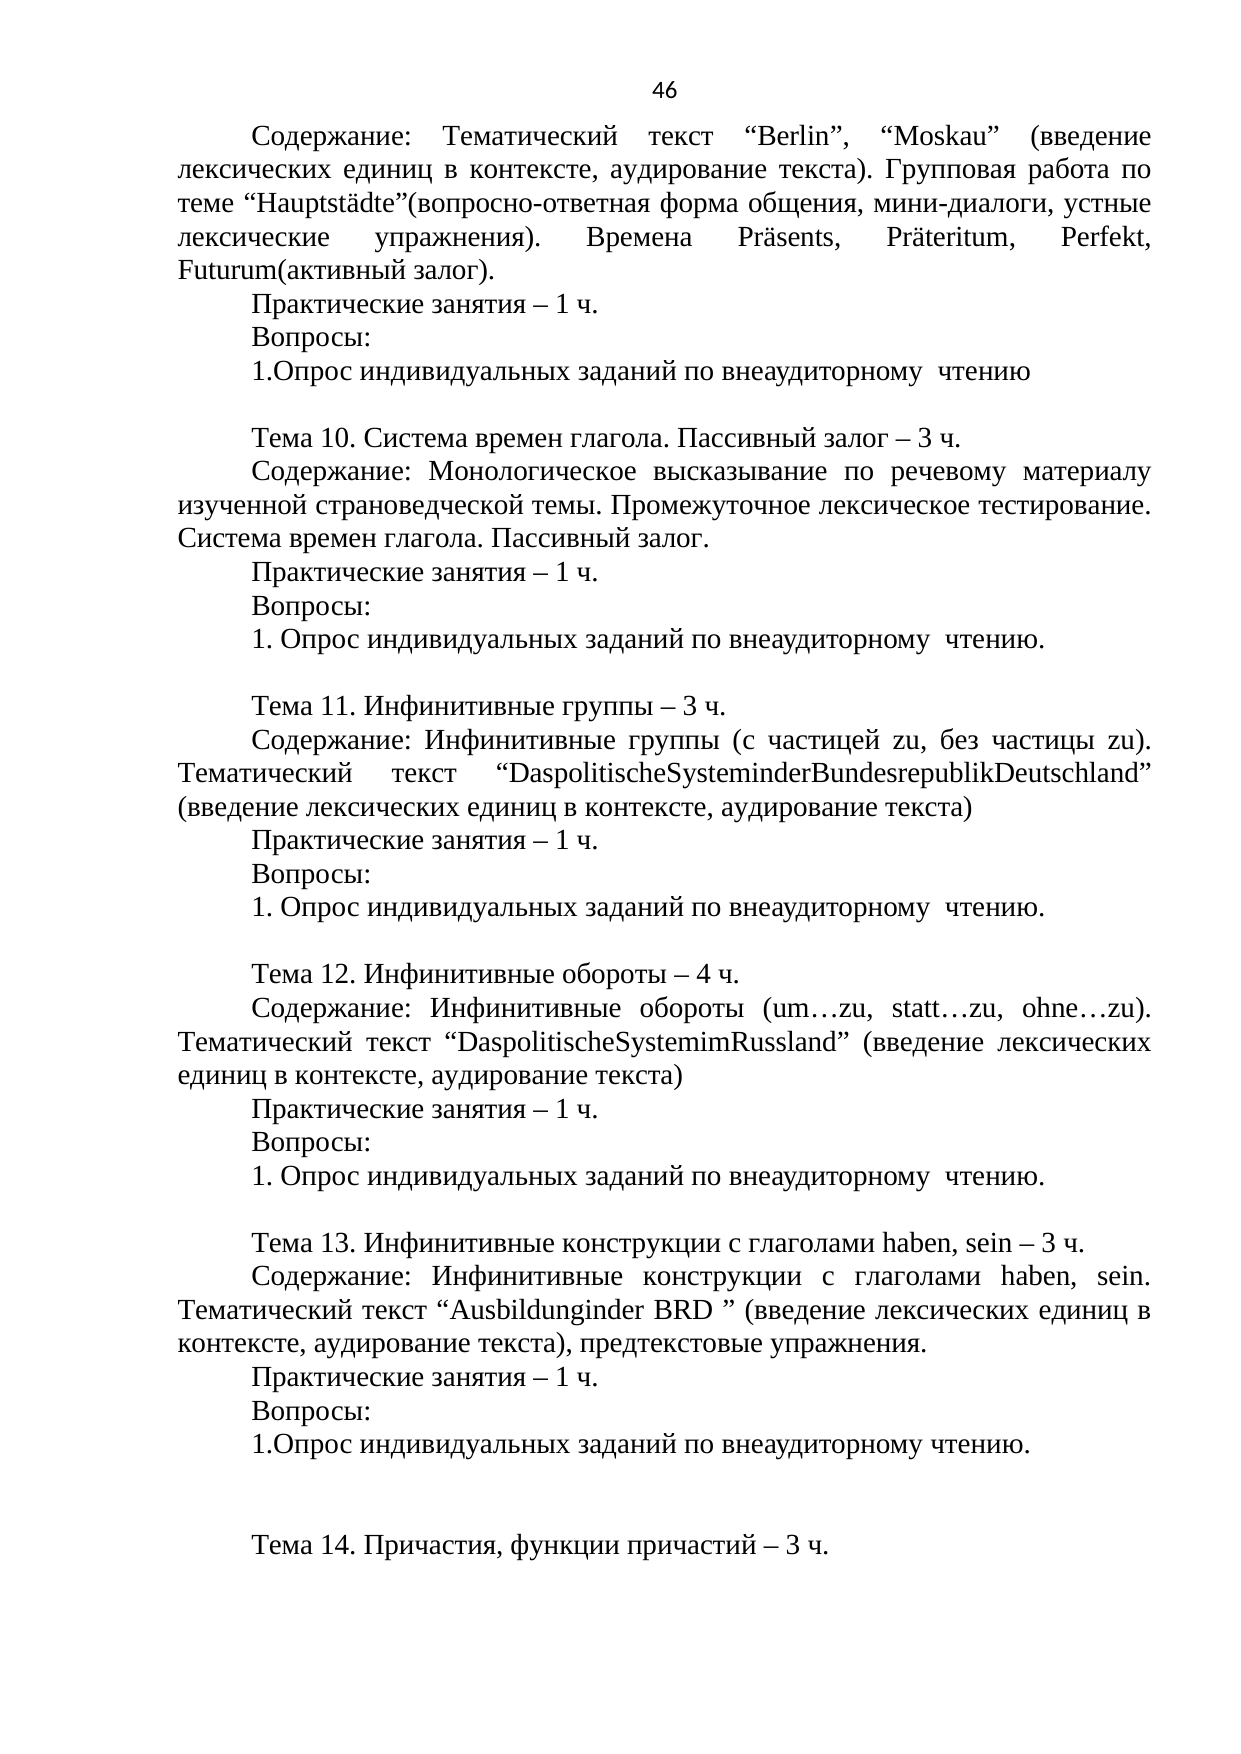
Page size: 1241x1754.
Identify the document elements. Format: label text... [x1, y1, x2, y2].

text Содержание: Инфинитивные группы (c частицей zu, без частицы zu). Тематический текст “DaspolitischeSysteminderBundesrepublikDeutschland” (введение лексических единиц в контексте, аудирование текста) [177, 722, 1152, 822]
text Вопросы: [177, 319, 1152, 353]
text Вопросы: [177, 1393, 1152, 1426]
text Тема 11. Инфинитивные группы – 3 ч. [177, 688, 1152, 722]
text Практические занятия – 1 ч. [177, 822, 1152, 856]
text Вопросы: [177, 588, 1152, 621]
text Практические занятия – 1 ч. [177, 1359, 1152, 1393]
text 1. Опрос индивидуальных заданий по внеаудиторному чтению. [177, 621, 1152, 655]
text Тема 12. Инфинитивные обороты – 4 ч. [177, 957, 1152, 990]
text Практические занятия – 1 ч. [177, 1091, 1152, 1124]
text 1.Опрос индивидуальных заданий по внеаудиторному чтению. [177, 1426, 1152, 1460]
text Вопросы: [177, 856, 1152, 889]
text Содержание: Монологическое высказывание по речевому материалу изученной страноведческой темы. Промежуточное лексическое тестирование. Система времен глагола. Пассивный залог. [177, 453, 1152, 554]
text Вопросы: [177, 1124, 1152, 1158]
text Содержание: Инфинитивные конструкции с глаголами haben, sein. Тематический текст “Ausbildunginder BRD ” (введение лексических единиц в контексте, аудирование текста), предтекстовые упражнения. [177, 1258, 1152, 1359]
text Практические занятия – 1 ч. [177, 286, 1152, 319]
text Содержание: Инфинитивные обороты (um…zu, statt…zu, ohne…zu). Тематический текст “DaspolitischeSystemimRussland” (введение лексических единиц в контексте, аудирование текста) [177, 990, 1152, 1091]
text Тема 14. Причастия, функции причастий – 3 ч. [177, 1527, 1152, 1560]
text Содержание: Тематический текст “Berlin”, “Moskau” (введение лексических единиц в контексте, аудирование текста). Групповая работа по теме “Hauptstädte”(вопросно-ответная форма общения, мини-диалоги, устные лексические упражнения). Времена Präsents, Präteritum, Perfekt, Futurum(активный залог). [177, 118, 1152, 286]
text 1. Опрос индивидуальных заданий по внеаудиторному чтению. [177, 1158, 1152, 1191]
text Практические занятия – 1 ч. [177, 554, 1152, 588]
text 1. Опрос индивидуальных заданий по внеаудиторному чтению. [177, 889, 1152, 923]
text 1.Опрос индивидуальных заданий по внеаудиторному чтению [177, 353, 1152, 386]
text Тема 10. Система времен глагола. Пассивный залог – 3 ч. [177, 420, 1152, 453]
text Тема 13. Инфинитивные конструкции с глаголами haben, sein – 3 ч. [177, 1225, 1152, 1258]
